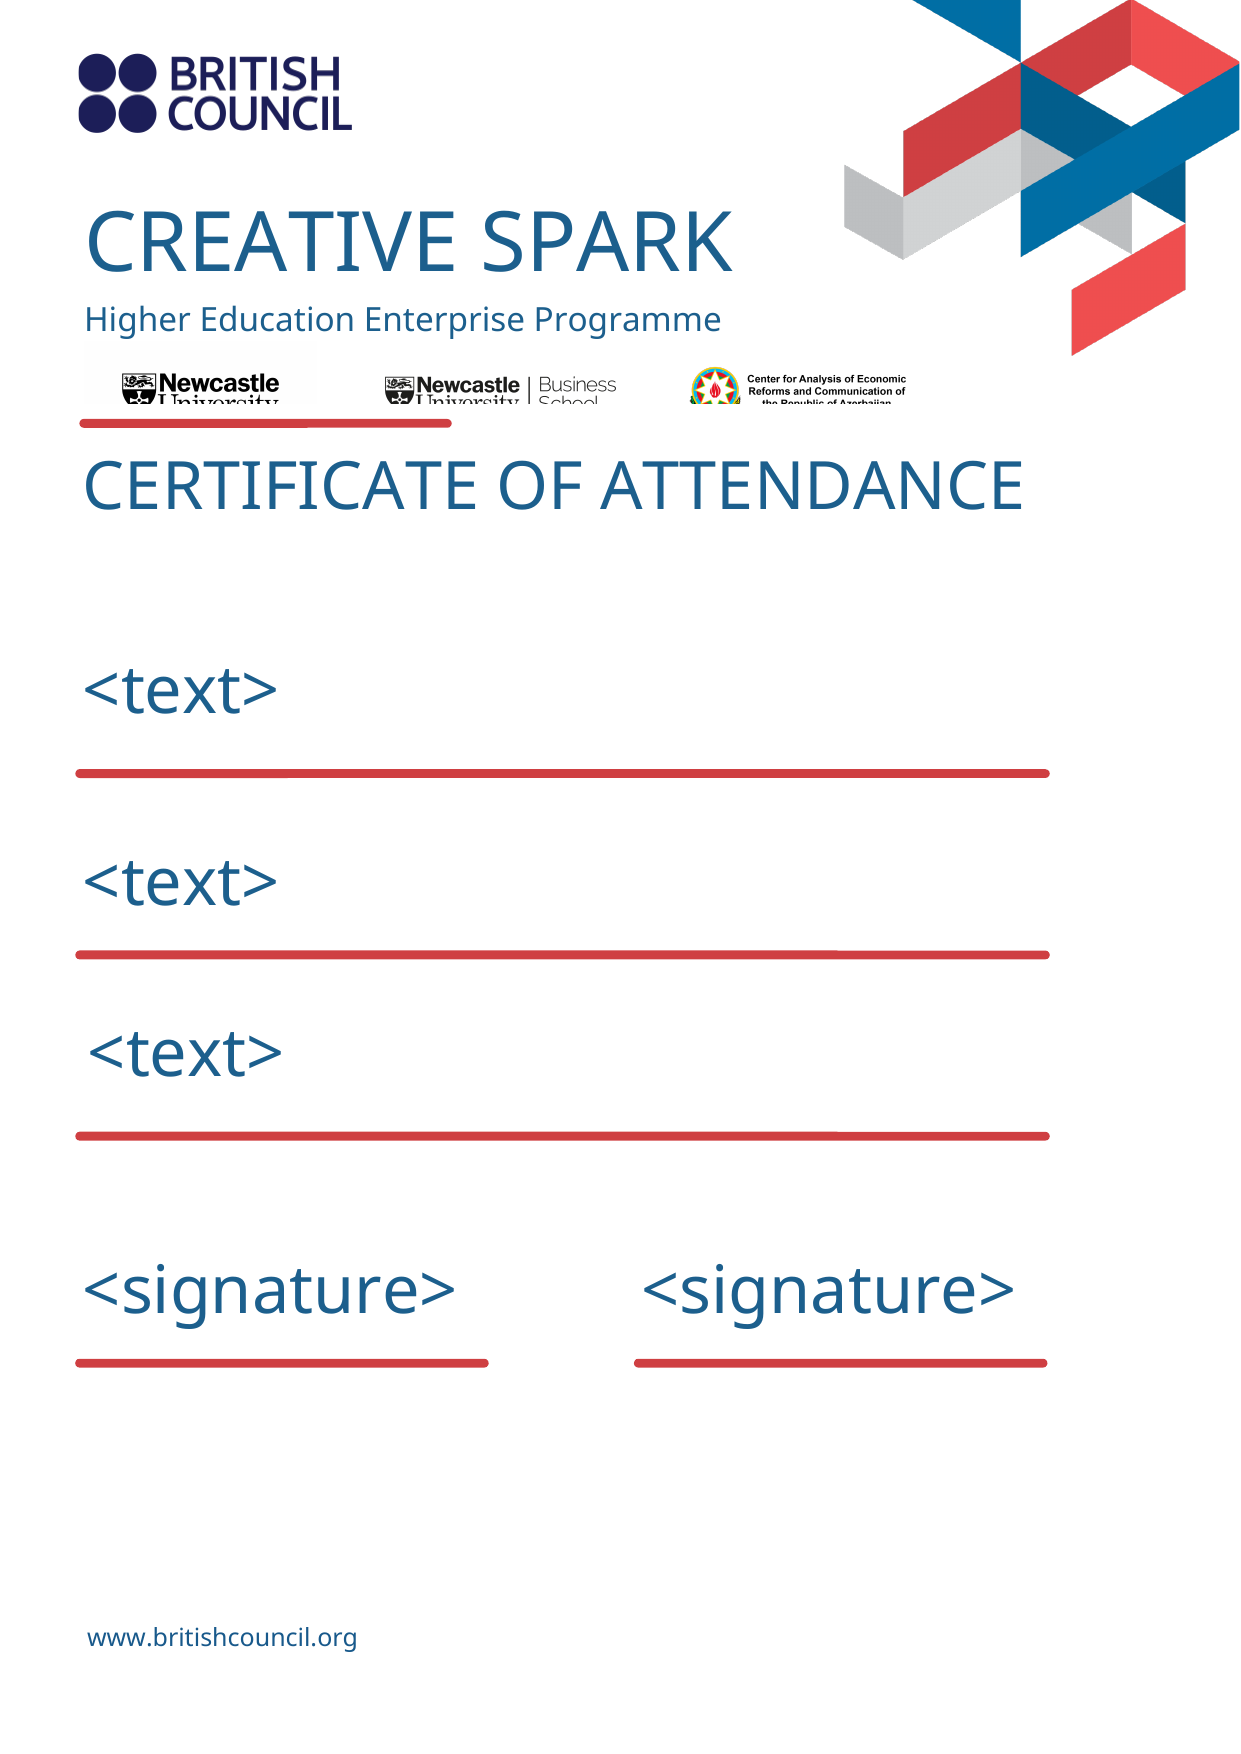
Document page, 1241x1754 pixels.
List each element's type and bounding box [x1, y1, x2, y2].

picture [1021, 0, 1240, 125]
picture [78, 53, 354, 133]
picture [83, 341, 318, 404]
picture [383, 341, 618, 404]
picture [683, 0, 1240, 404]
picture [697, 372, 733, 404]
